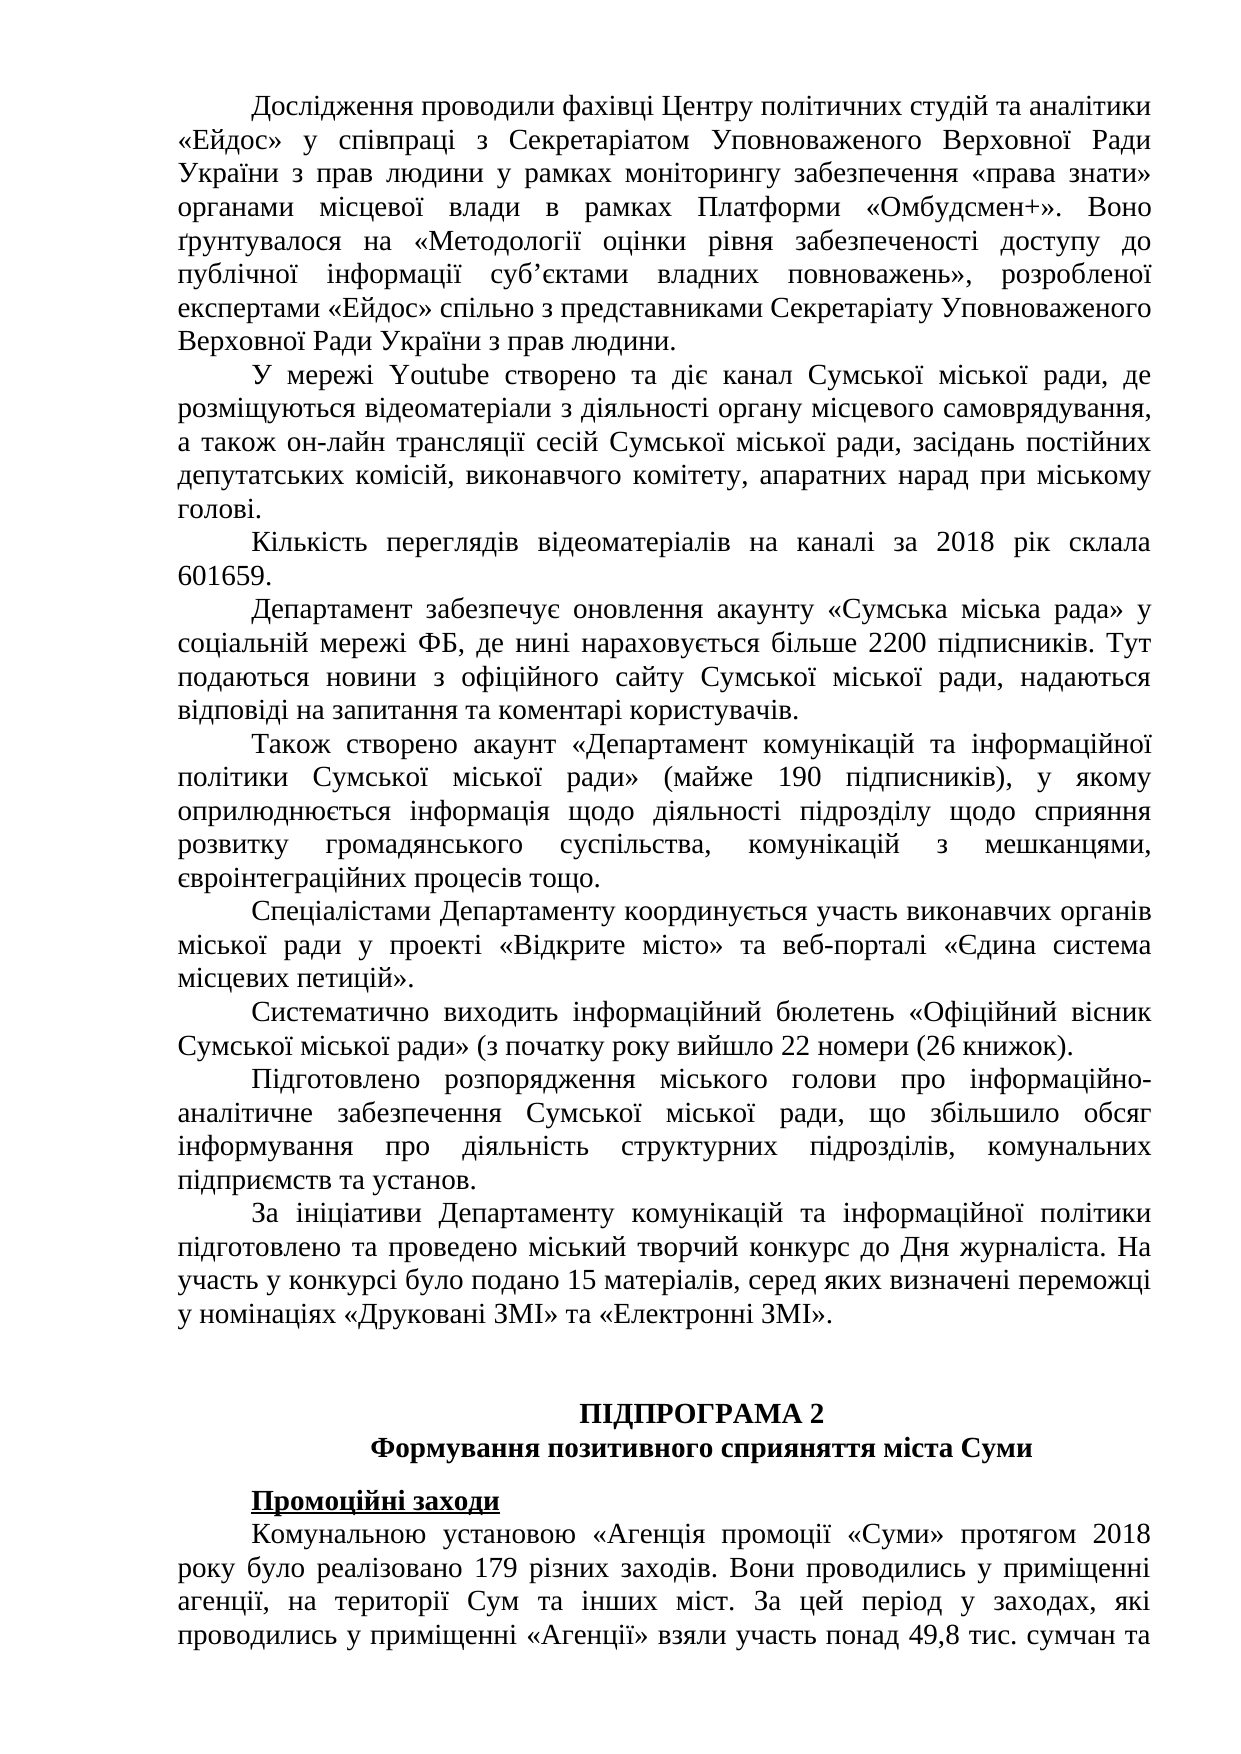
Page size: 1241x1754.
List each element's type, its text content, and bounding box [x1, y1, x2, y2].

text У мережі Youtube створено та діє канал Сумської міської ради, де розміщуються відеоматеріали з діяльності органу місцевого самоврядування, а також он-лайн трансляції сесій Сумської міської ради, засідань постійних депутатських комісій, виконавчого комітету, апаратних нарад при міському голові. [177, 357, 1152, 524]
text За ініціативи Департаменту комунікацій та інформаційної політики підготовлено та проведено міський творчий конкурс до Дня журналіста. На участь у конкурсі було подано 15 матеріалів, серед яких визначені переможці у номінаціях «Друковані ЗМІ» та «Електронні ЗМІ». [177, 1195, 1152, 1329]
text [177, 1516, 1152, 1651]
text Промоційні заходи [177, 1483, 1152, 1516]
text Систематично виходить інформаційний бюлетень «Офіційний вісник Сумської міської ради» (з початку року вийшло 22 номери (26 книжок). [177, 994, 1152, 1061]
text Дослідження проводили фахівці Центру політичних студій та аналітики «Ейдос» у співпраці з Секретаріатом Уповноваженого Верховної Ради України з прав людини у рамках моніторингу забезпечення «права знати» органами місцевої влади в рамках Платформи «Омбудсмен+». Воно ґрунтувалося на «Методології оцінки рівня забезпеченості доступу до публічної інформації суб’єктами владних повноважень», розробленої експертами «Ейдос» спільно з представниками Секретаріату Уповноваженого Верховної Ради України з прав людини. [177, 88, 1152, 357]
text Підготовлено розпорядження міського голови про інформаційно-аналітичне забезпечення Сумської міської ради, що збільшило обсяг інформування про діяльність структурних підрозділів, комунальних підприємств та установ. [177, 1061, 1152, 1195]
text Департамент забезпечує оновлення акаунту «Сумська міська рада» у соціальній мережі ФБ, де нині нараховується більше 2200 підписників. Тут подаються новини з офіційного сайту Сумської міської ради, надаються відповіді на запитання та коментарі користувачів. [177, 592, 1152, 726]
text Спеціалістами Департаменту координується участь виконавчих органів міської ради у проекті «Відкрите місто» та веб-порталі «Єдина система місцевих петицій». [177, 893, 1152, 994]
text ПІДПРОГРАМА 2 [177, 1397, 1152, 1430]
text Формування позитивного сприяняття міста Суми [177, 1430, 1152, 1464]
text Також створено акаунт «Департамент комунікацій та інформаційної політики Сумської міської ради» (майже 190 підписників), у якому оприлюднюється інформація щодо діяльності підрозділу щодо сприяння розвитку громадянського суспільства, комунікацій з мешканцями, євроінтеграційних процесів тощо. [177, 726, 1152, 893]
text Кількість переглядів відеоматеріалів на каналі за 2018 рік склала 601659. [177, 524, 1152, 592]
